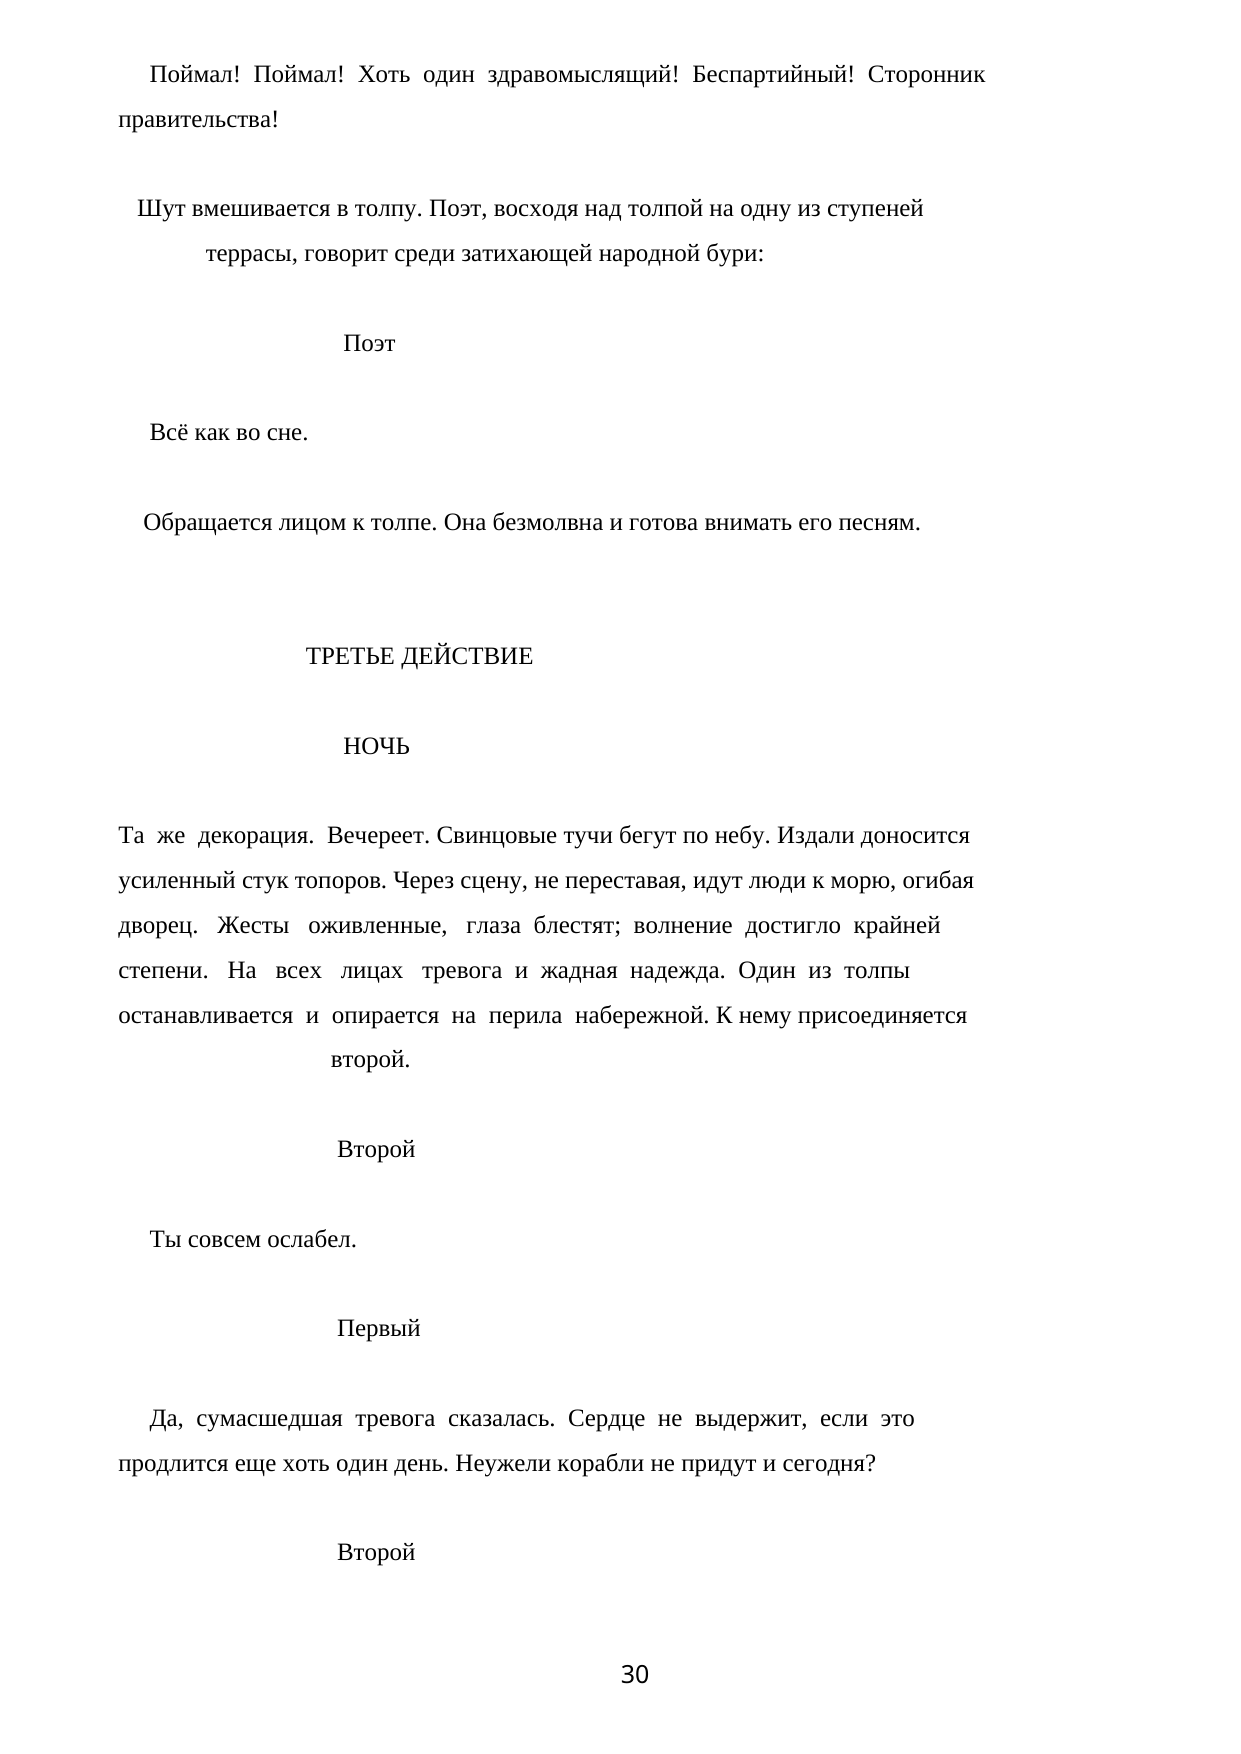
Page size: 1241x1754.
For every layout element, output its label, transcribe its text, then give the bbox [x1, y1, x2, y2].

text ТРЕТЬЕ ДЕЙСТВИЕ [118, 641, 1152, 670]
text Обращается лицом к толпе. Она безмолвна и готова внимать его песням. [118, 507, 1152, 536]
text Второй [118, 1134, 1152, 1163]
text продлится еще хоть один день. Неужели корабли не придут и сегодня? [118, 1448, 1152, 1476]
text Первый [118, 1313, 1152, 1342]
text террасы, говорит среди затихающей народной бури: [118, 238, 1152, 267]
text правительства! [118, 104, 1152, 133]
text дворец. Жесты оживленные, глаза блестят; волнение достигло крайней [118, 910, 1152, 939]
text усиленный стук топоров. Через сцену, не переставая, идут люди к морю, огибая [118, 865, 1152, 894]
text Всё как во сне. [118, 417, 1152, 446]
text Второй [118, 1537, 1152, 1566]
text степени. На всех лицах тревога и жадная надежда. Один из толпы [118, 955, 1152, 984]
text Да, сумасшедшая тревога сказалась. Сердце не выдержит, если это [118, 1403, 1152, 1432]
text Та же декорация. Вечереет. Свинцовые тучи бегут по небу. Издали доносится [118, 821, 1152, 849]
text останавливается и опирается на перила набережной. К нему присоединяется [118, 1000, 1152, 1028]
text Ты совсем ослабел. [118, 1224, 1152, 1252]
text НОЧЬ [118, 731, 1152, 760]
text Шут вмешивается в толпу. Поэт, восходя над толпой на одну из ступеней [118, 193, 1152, 222]
text Поймал! Поймал! Хоть один здравомыслящий! Беспартийный! Сторонник [118, 59, 1152, 88]
text Поэт [118, 328, 1152, 357]
text второй. [118, 1044, 1152, 1073]
